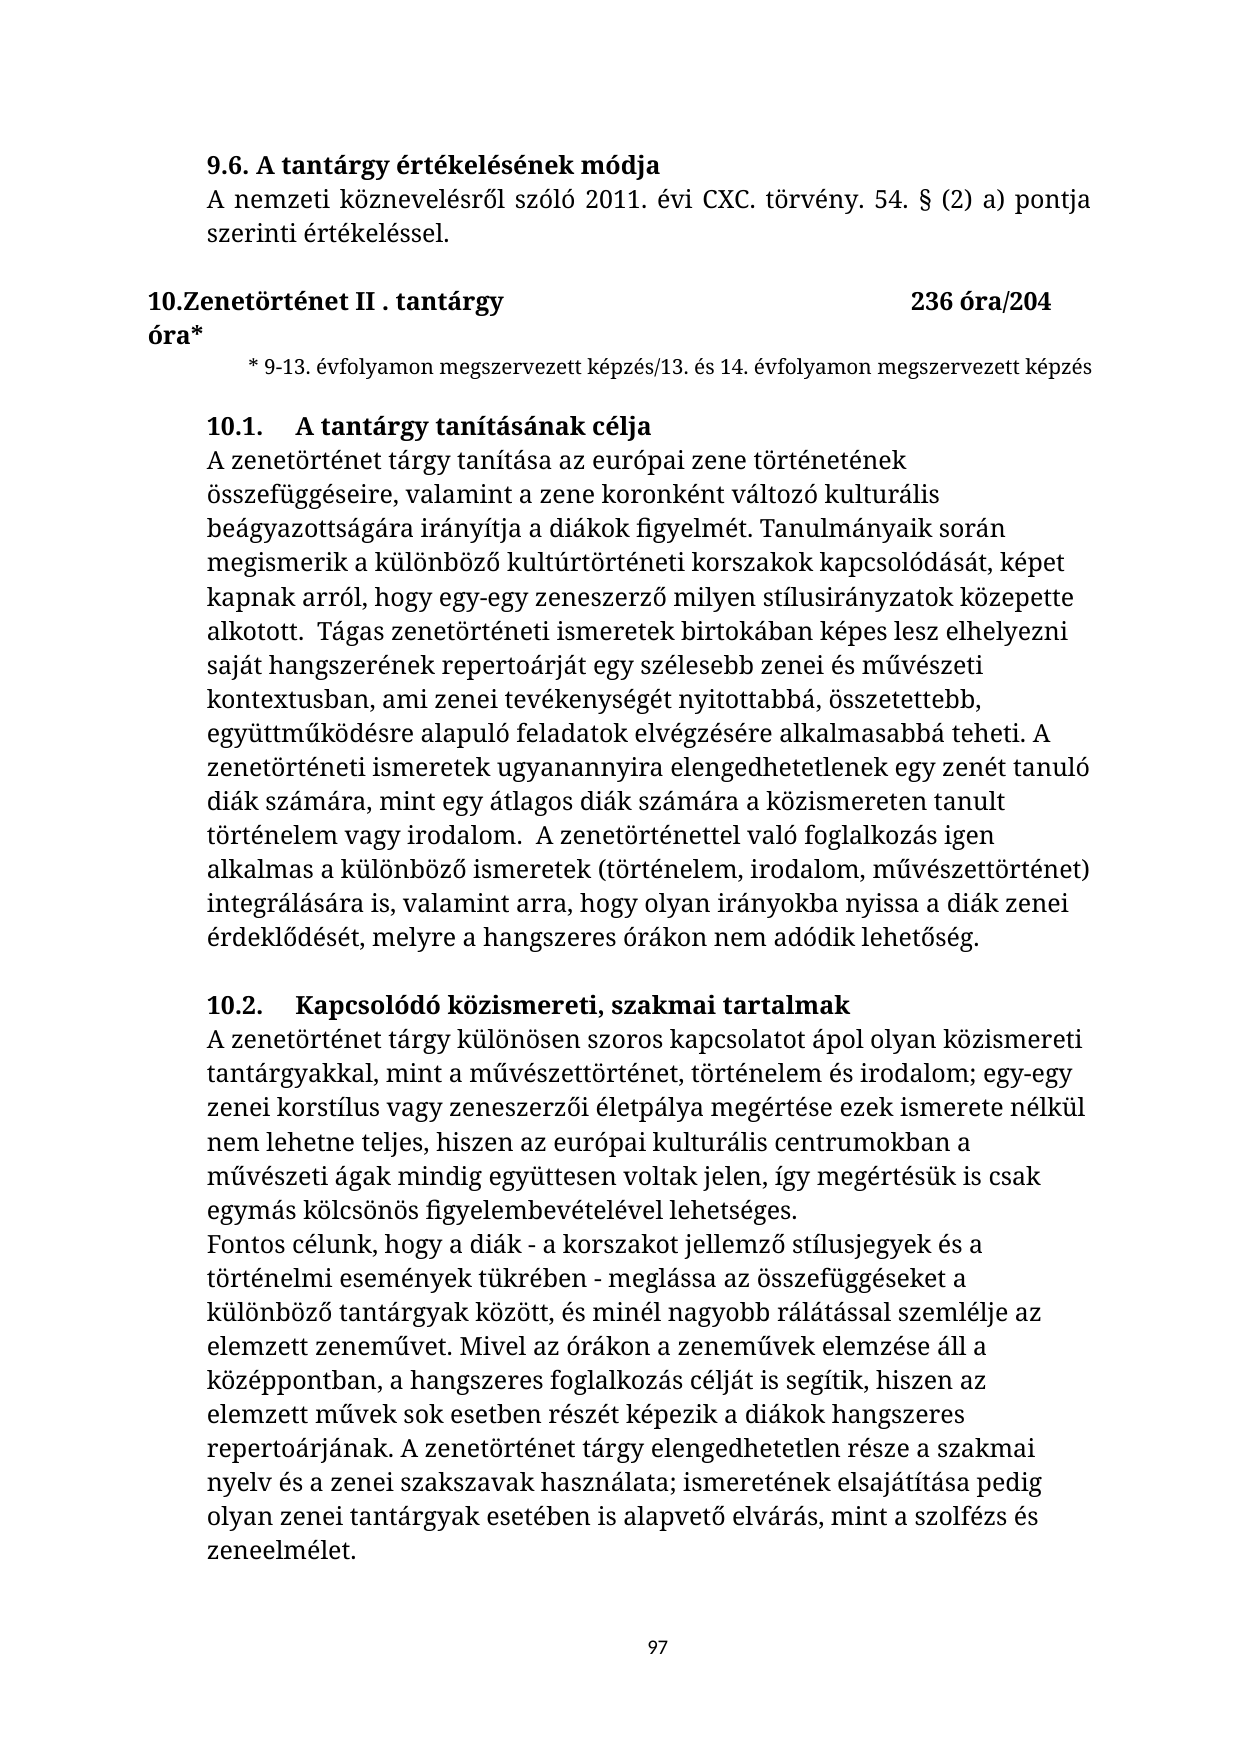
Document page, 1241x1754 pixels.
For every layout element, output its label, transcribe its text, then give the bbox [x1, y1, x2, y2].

text A nemzeti köznevelésről szóló 2011. évi CXC. törvény. 54. § (2) a) pontja szerinti értékeléssel. [207, 182, 1093, 250]
text * 9-13. évfolyamon megszervezett képzés/13. és 14. évfolyamon megszervezett képzés [148, 352, 1093, 380]
list A tantárgy tanításának célja [207, 409, 1093, 443]
text 9.6. A tantárgy értékelésének módja [207, 148, 1093, 182]
list Kapcsolódó közismereti, szakmai tartalmak [207, 988, 1093, 1022]
text 10.Zenetörténet II . tantárgy 236 óra/204 óra* [148, 284, 1093, 352]
text A zenetörténet tárgy különösen szoros kapcsolatot ápol olyan közismereti tantárgyakkal, mint a művészettörténet, történelem és irodalom; egy-egy zenei korstílus vagy zeneszerzői életpálya megértése ezek ismerete nélkül nem lehetne teljes, hiszen az európai kulturális centrumokban a művészeti ágak mindig együttesen voltak jelen, így megértésük is csak egymás kölcsönös figyelembevételével lehetséges. [207, 1022, 1093, 1226]
text Fontos célunk, hogy a diák - a korszakot jellemző stílusjegyek és a történelmi események tükrében - meglássa az összefüggéseket a különböző tantárgyak között, és minél nagyobb rálátással szemlélje az elemzett zeneművet. Mivel az órákon a zeneművek elemzése áll a középpontban, a hangszeres foglalkozás célját is segítik, hiszen az elemzett művek sok esetben részét képezik a diákok hangszeres repertoárjának. A zenetörténet tárgy elengedhetetlen része a szakmai nyelv és a zenei szakszavak használata; ismeretének elsajátítása pedig olyan zenei tantárgyak esetében is alapvető elvárás, mint a szolfézs és zeneelmélet. [207, 1226, 1093, 1567]
text A zenetörténet tárgy tanítása az európai zene történetének összefüggéseire, valamint a zene koronként változó kulturális beágyazottságára irányítja a diákok figyelmét. Tanulmányaik során megismerik a különböző kultúrtörténeti korszakok kapcsolódását, képet kapnak arról, hogy egy-egy zeneszerző milyen stílusirányzatok közepette alkotott. Tágas zenetörténeti ismeretek birtokában képes lesz elhelyezni saját hangszerének repertoárját egy szélesebb zenei és művészeti kontextusban, ami zenei tevékenységét nyitottabbá, összetettebb, együttműködésre alapuló feladatok elvégzésére alkalmasabbá teheti. A zenetörténeti ismeretek ugyanannyira elengedhetetlenek egy zenét tanuló diák számára, mint egy átlagos diák számára a közismereten tanult történelem vagy irodalom. A zenetörténettel való foglalkozás igen alkalmas a különböző ismeretek (történelem, irodalom, művészettörténet) integrálására is, valamint arra, hogy olyan irányokba nyissa a diák zenei érdeklődését, melyre a hangszeres órákon nem adódik lehetőség. [207, 443, 1093, 954]
